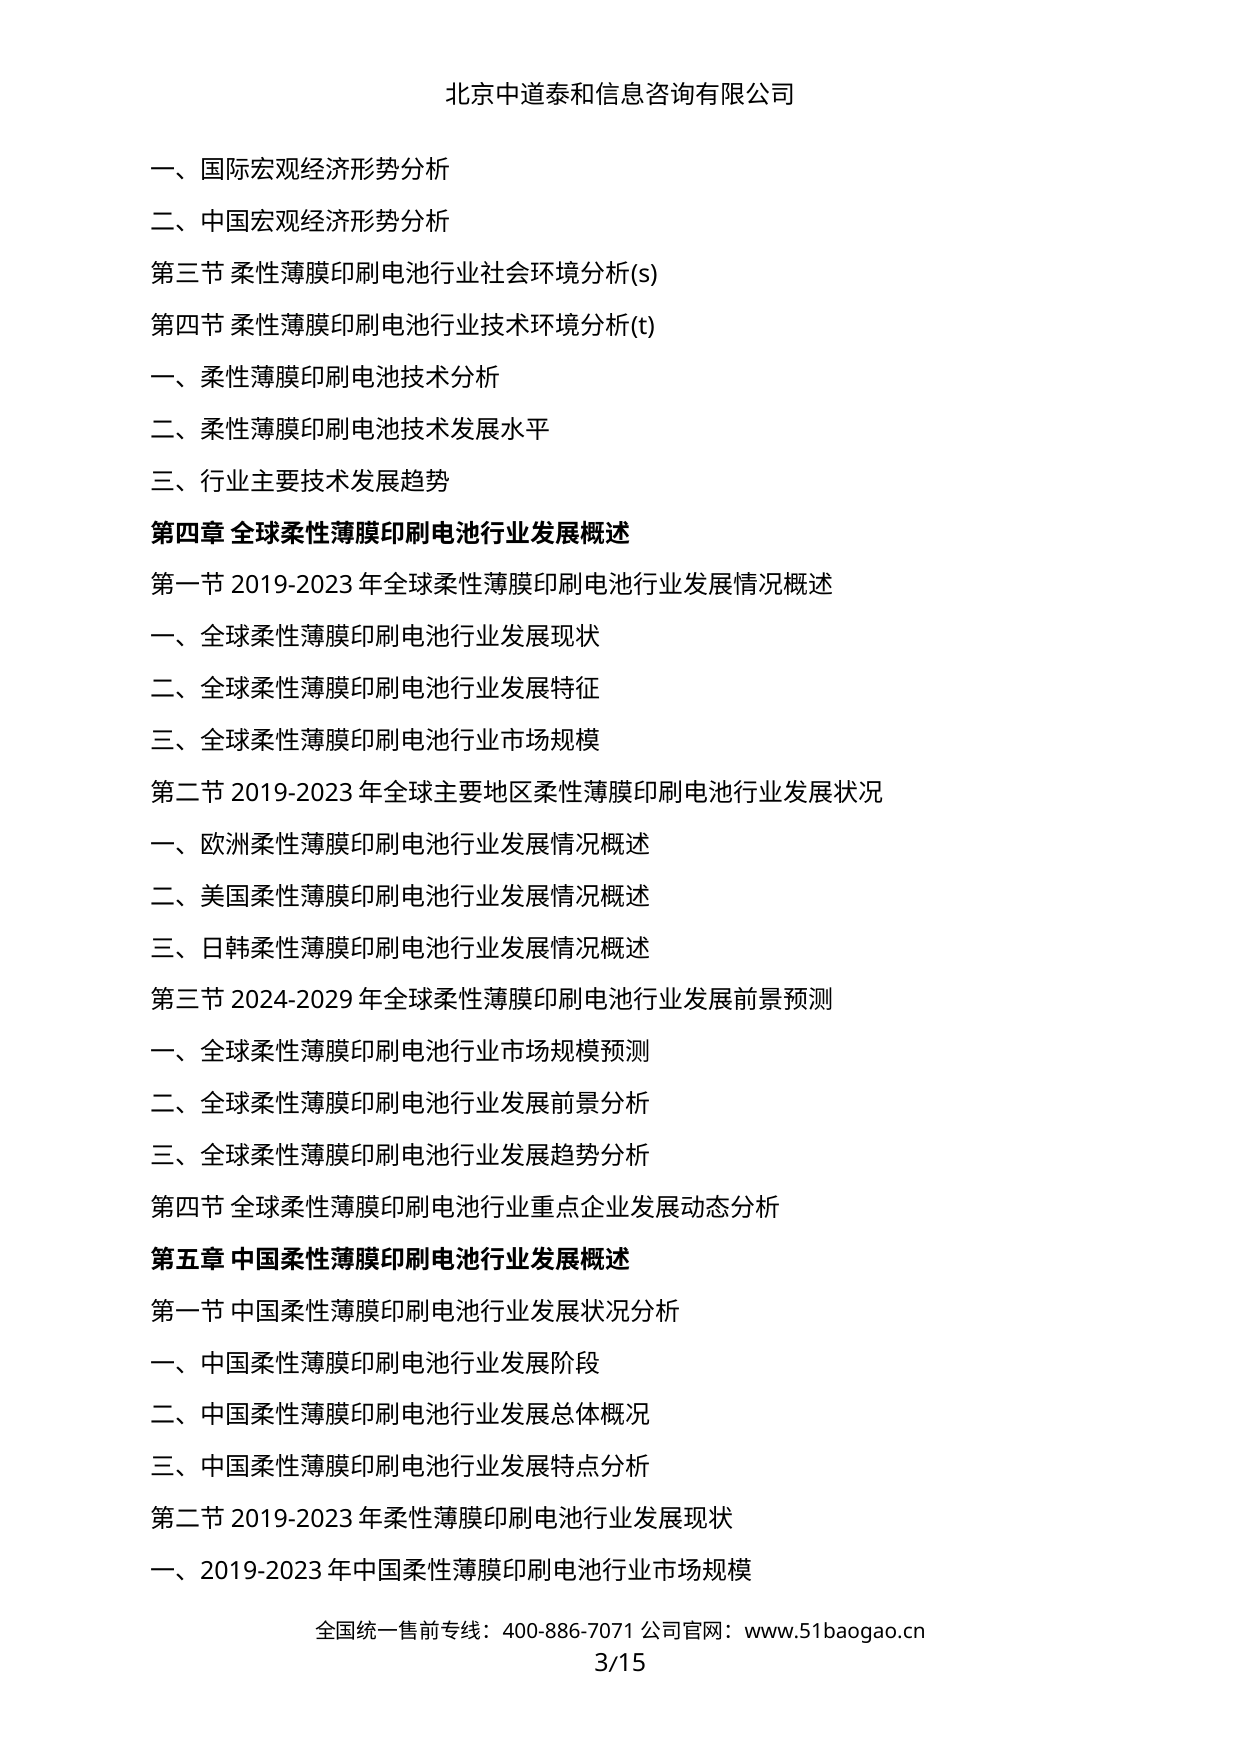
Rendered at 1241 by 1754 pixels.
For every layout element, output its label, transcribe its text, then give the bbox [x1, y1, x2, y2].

text 二、美国柔性薄膜印刷电池行业发展情况概述 [150, 876, 1090, 912]
text 第三节 柔性薄膜印刷电池行业社会环境分析(s) [150, 254, 1090, 290]
text 三、全球柔性薄膜印刷电池行业发展趋势分析 [150, 1136, 1090, 1172]
text 一、欧洲柔性薄膜印刷电池行业发展情况概述 [150, 824, 1090, 861]
text 二、柔性薄膜印刷电池技术发展水平 [150, 409, 1090, 446]
text 第四节 全球柔性薄膜印刷电池行业重点企业发展动态分析 [150, 1187, 1090, 1224]
text 第二节 2019-2023年全球主要地区柔性薄膜印刷电池行业发展状况 [150, 772, 1090, 809]
text 一、全球柔性薄膜印刷电池行业市场规模预测 [150, 1032, 1090, 1068]
text 第三节 2024-2029年全球柔性薄膜印刷电池行业发展前景预测 [150, 980, 1090, 1016]
text 第四节 柔性薄膜印刷电池行业技术环境分析(t) [150, 306, 1090, 342]
text 一、国际宏观经济形势分析 [150, 150, 1090, 186]
text 第一节 2019-2023年全球柔性薄膜印刷电池行业发展情况概述 [150, 565, 1090, 601]
text 一、2019-2023年中国柔性薄膜印刷电池行业市场规模 [150, 1551, 1090, 1587]
text 二、中国柔性薄膜印刷电池行业发展总体概况 [150, 1395, 1090, 1431]
text 第四章 全球柔性薄膜印刷电池行业发展概述 [150, 513, 1090, 549]
text 第二节 2019-2023年柔性薄膜印刷电池行业发展现状 [150, 1499, 1090, 1535]
text 三、全球柔性薄膜印刷电池行业市场规模 [150, 721, 1090, 757]
text 三、中国柔性薄膜印刷电池行业发展特点分析 [150, 1447, 1090, 1483]
text 三、行业主要技术发展趋势 [150, 461, 1090, 497]
text 二、全球柔性薄膜印刷电池行业发展前景分析 [150, 1084, 1090, 1120]
text 第五章 中国柔性薄膜印刷电池行业发展概述 [150, 1239, 1090, 1276]
text 一、全球柔性薄膜印刷电池行业发展现状 [150, 617, 1090, 653]
text 三、日韩柔性薄膜印刷电池行业发展情况概述 [150, 928, 1090, 964]
text 第一节 中国柔性薄膜印刷电池行业发展状况分析 [150, 1291, 1090, 1327]
text 二、中国宏观经济形势分析 [150, 202, 1090, 238]
text 一、中国柔性薄膜印刷电池行业发展阶段 [150, 1343, 1090, 1379]
text 一、柔性薄膜印刷电池技术分析 [150, 357, 1090, 394]
text 二、全球柔性薄膜印刷电池行业发展特征 [150, 669, 1090, 705]
